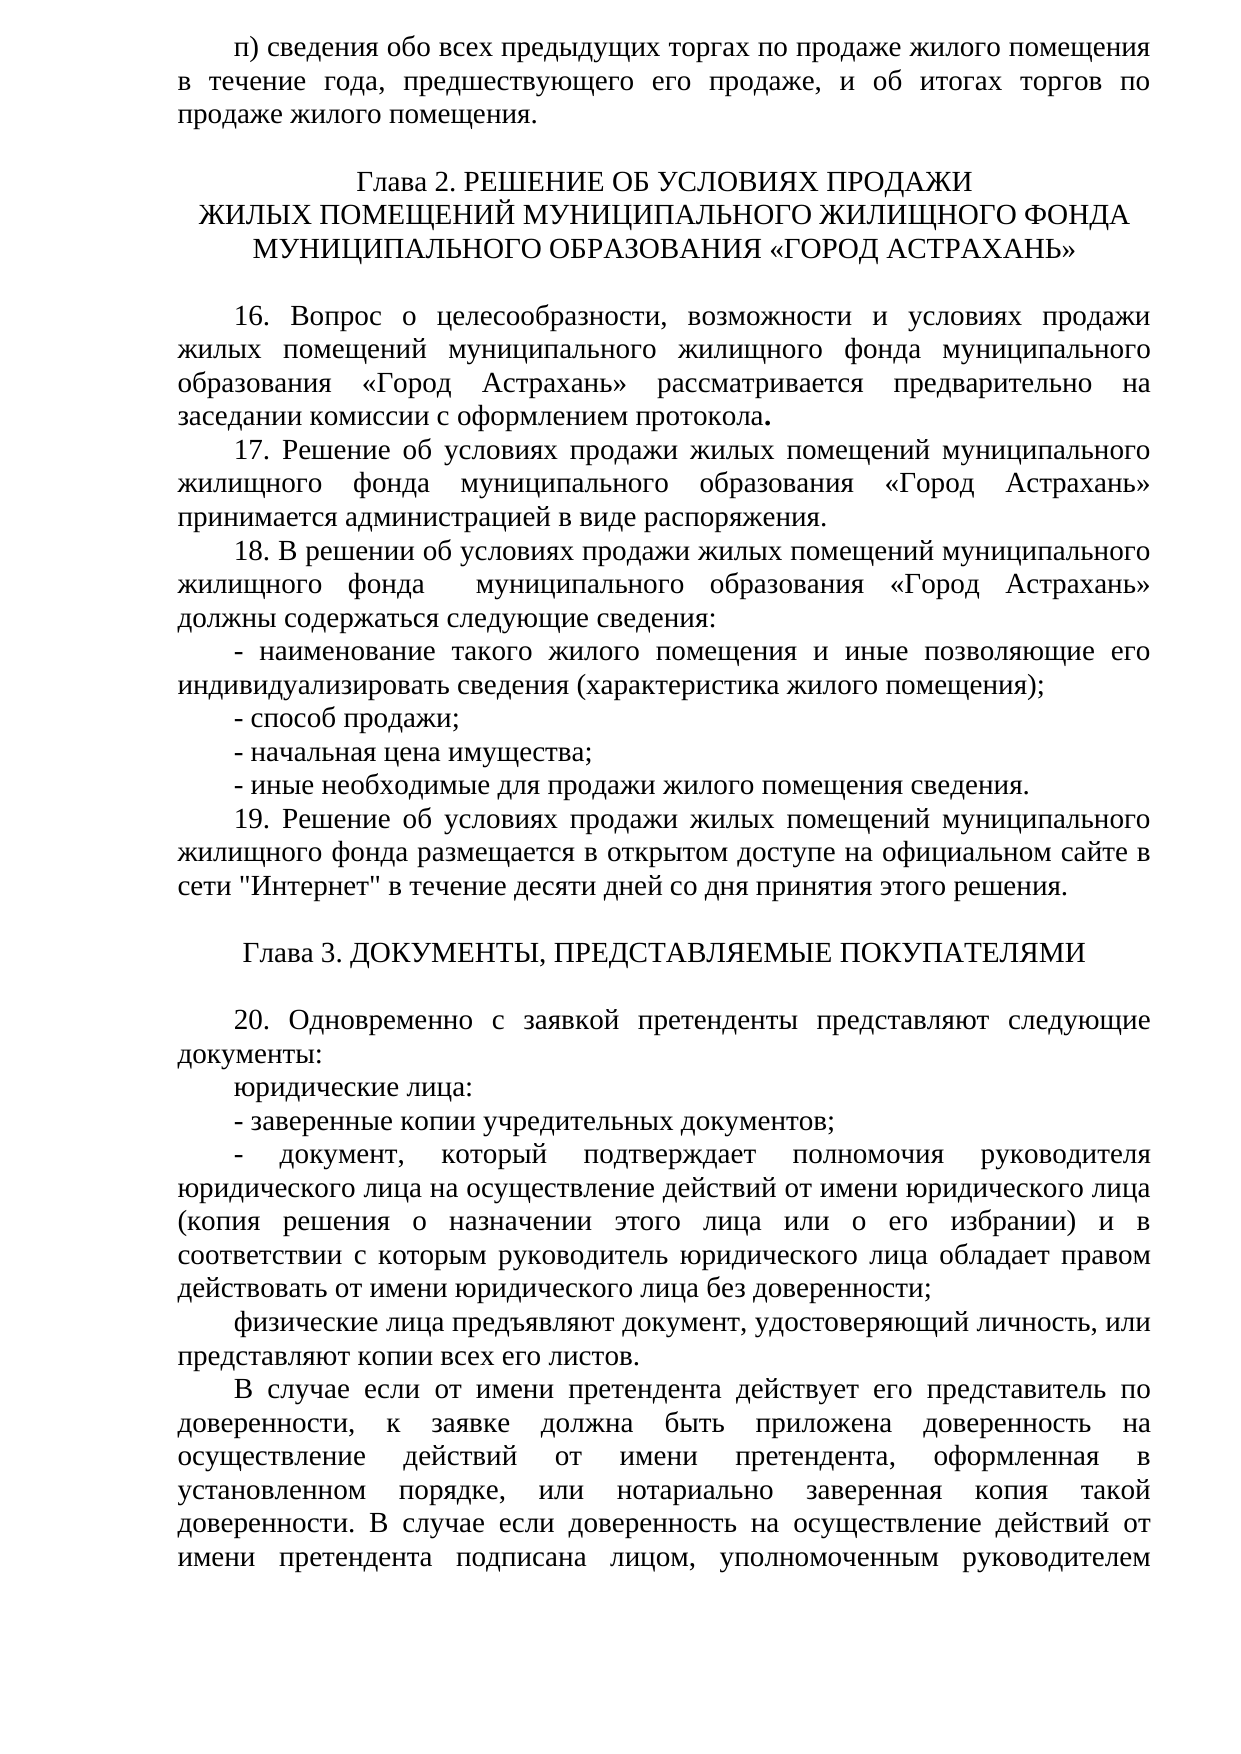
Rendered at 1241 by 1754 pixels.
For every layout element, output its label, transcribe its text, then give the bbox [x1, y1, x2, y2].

text - наименование такого жилого помещения и иные позволяющие его индивидуализировать сведения (характеристика жилого помещения); [177, 633, 1152, 700]
text - документ, который подтверждает полномочия руководителя юридического лица на осуществление действий от имени юридического лица (копия решения о назначении этого лица или о его избрании) и в соответствии с которым руководитель юридического лица обладает правом действовать от имени юридического лица без доверенности; [177, 1136, 1152, 1304]
text Глава 2. РЕШЕНИЕ ОБ УСЛОВИЯХ ПРОДАЖИ [177, 164, 1152, 197]
text 20. Одновременно с заявкой претенденты представляют следующие документы: [177, 1002, 1152, 1069]
text п) сведения обо всех предыдущих торгах по продаже жилого помещения в течение года, предшествующего его продаже, и об итогах торгов по продаже жилого помещения. [177, 29, 1152, 130]
text МУНИЦИПАЛЬНОГО ОБРАЗОВАНИЯ «ГОРОД АСТРАХАНЬ» [177, 231, 1152, 264]
text 19. Решение об условиях продажи жилых помещений муниципального жилищного фонда размещается в открытом доступе на официальном сайте в сети "Интернет" в течение десяти дней со дня принятия этого решения. [177, 801, 1152, 902]
text - иные необходимые для продажи жилого помещения сведения. [177, 767, 1152, 801]
text - начальная цена имущества; [177, 734, 1152, 767]
text 17. Решение об условиях продажи жилых помещений муниципального жилищного фонда муниципального образования «Город Астрахань» принимается администрацией в виде распоряжения. [177, 432, 1152, 533]
text 18. В решении об условиях продажи жилых помещений муниципального жилищного фонда муниципального образования «Город Астрахань» должны содержаться следующие сведения: [177, 533, 1152, 633]
text ЖИЛЫХ ПОМЕЩЕНИЙ МУНИЦИПАЛЬНОГО ЖИЛИЩНОГО ФОНДА [177, 197, 1152, 231]
text физические лица предъявляют документ, удостоверяющий личность, или представляют копии всех его листов. [177, 1304, 1152, 1371]
text Глава 3. ДОКУМЕНТЫ, ПРЕДСТАВЛЯЕМЫЕ ПОКУПАТЕЛЯМИ [177, 935, 1152, 969]
text 16. Вопрос о целесообразности, возможности и условиях продажи жилых помещений муниципального жилищного фонда муниципального образования «Город Астрахань» рассматривается предварительно на заседании комиссии с оформлением протокола. [177, 298, 1152, 432]
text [177, 1371, 1152, 1572]
text - заверенные копии учредительных документов; [177, 1103, 1152, 1136]
text юридические лица: [177, 1069, 1152, 1103]
text - способ продажи; [177, 700, 1152, 734]
